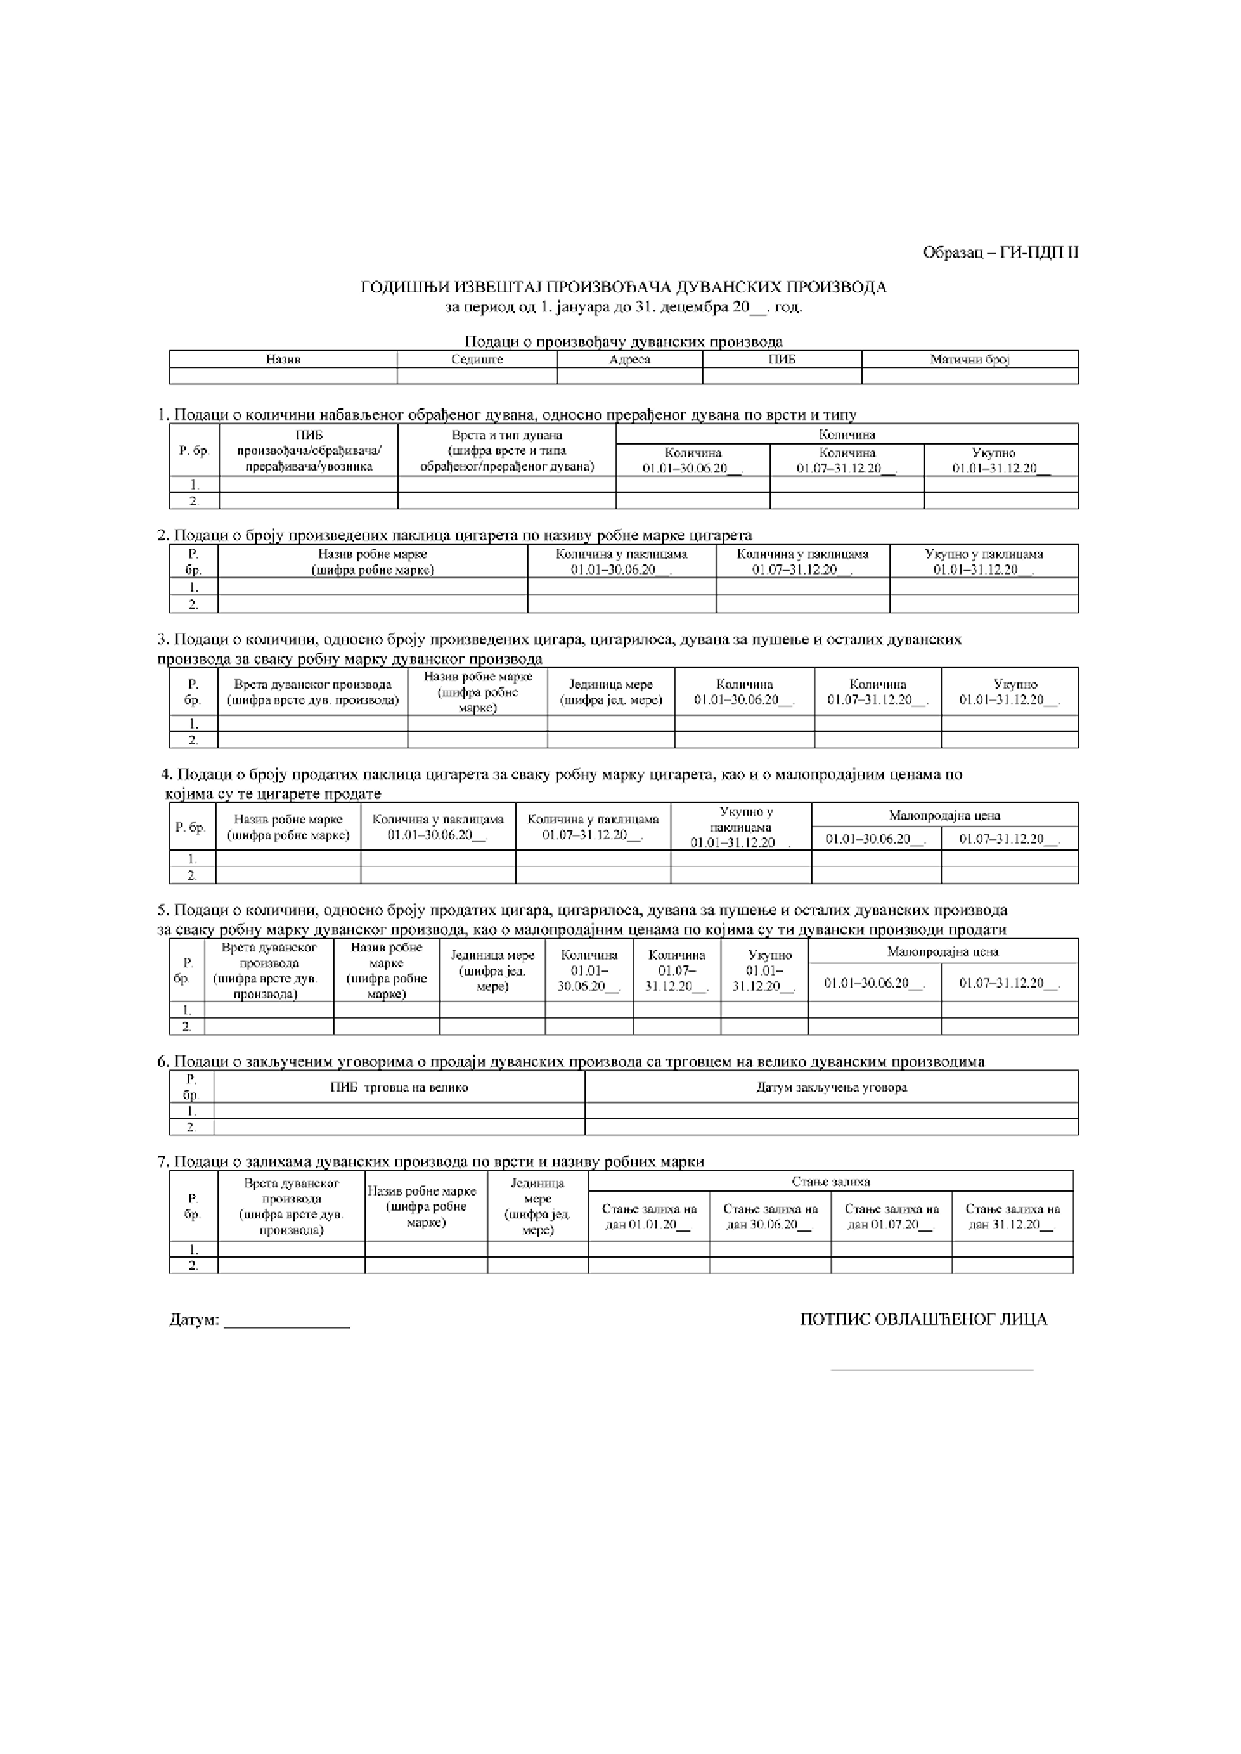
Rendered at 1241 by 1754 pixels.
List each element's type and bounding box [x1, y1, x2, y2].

picture [150, 150, 1091, 1474]
